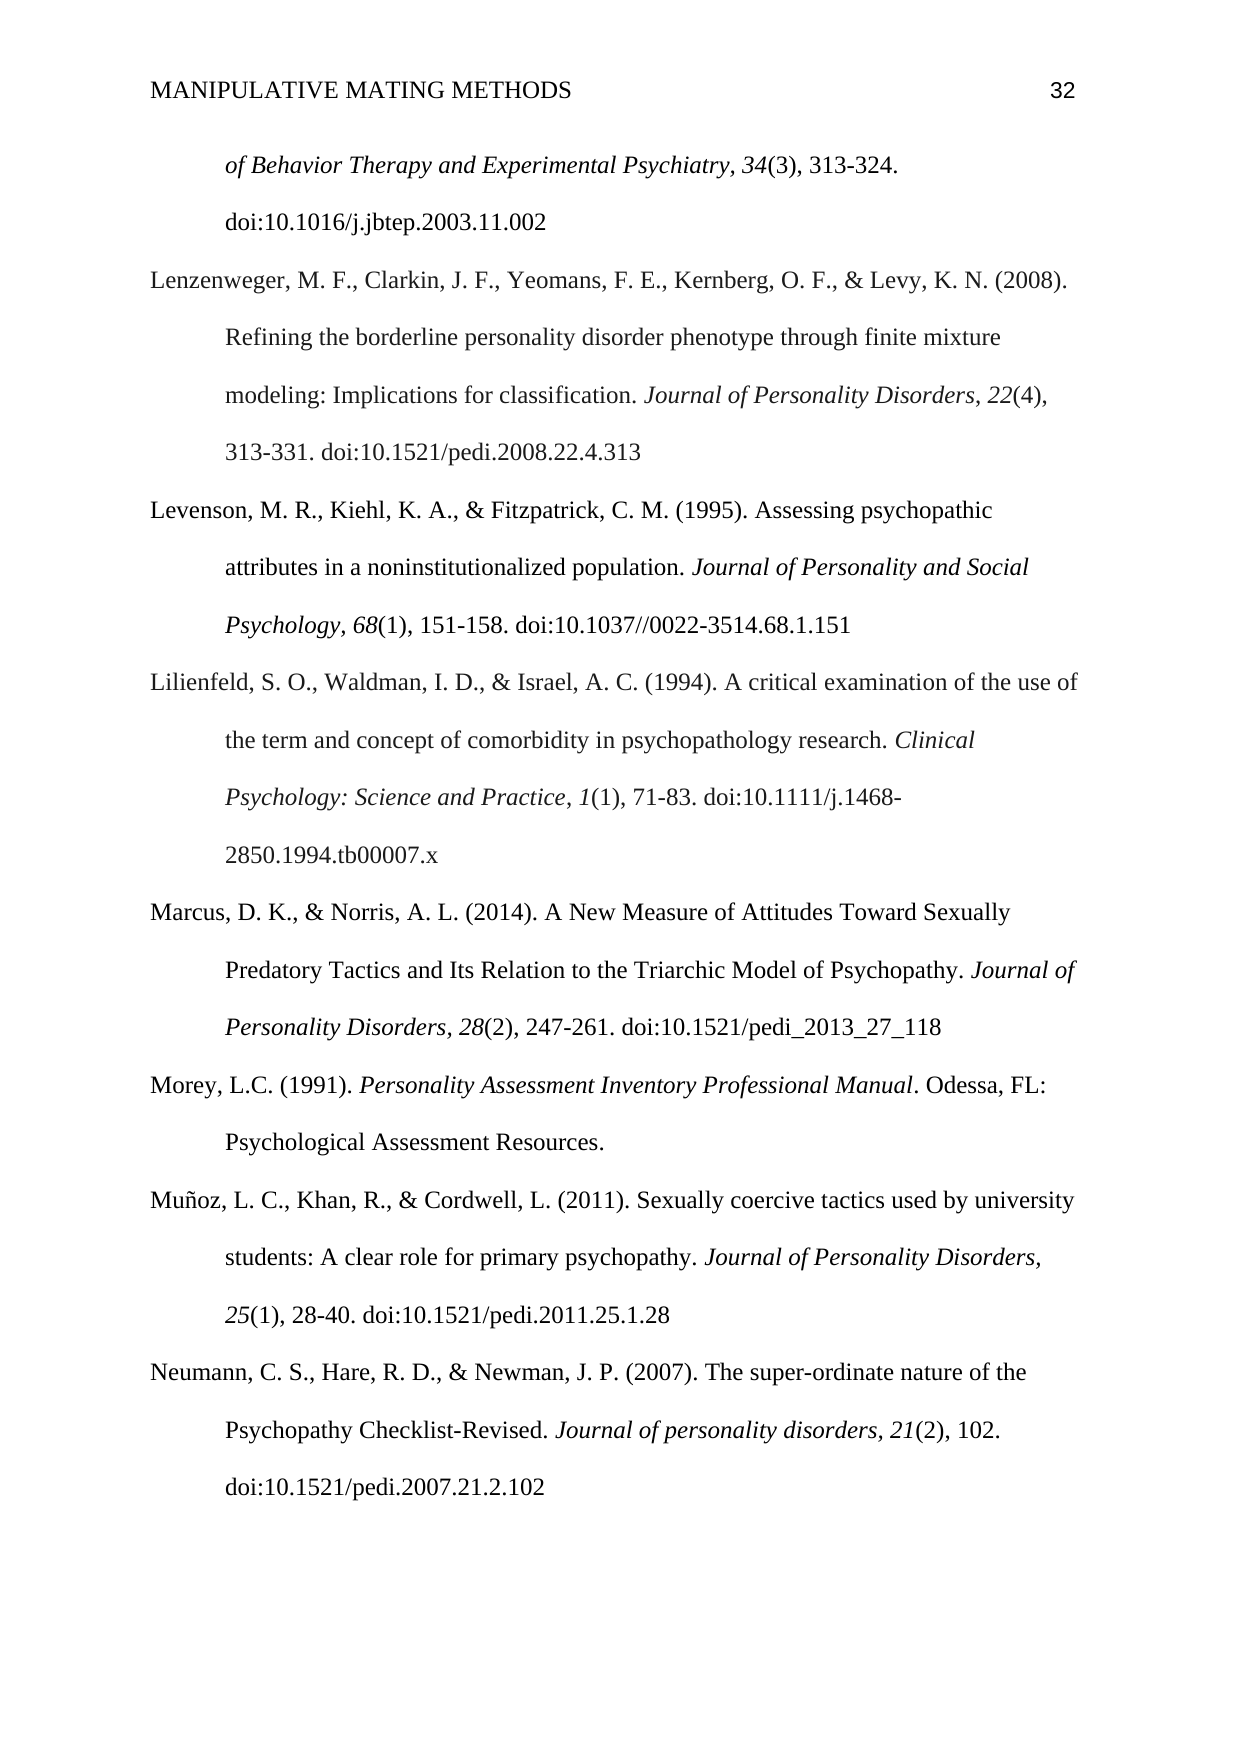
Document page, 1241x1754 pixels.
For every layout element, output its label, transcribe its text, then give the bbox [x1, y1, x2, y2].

text Neumann, C. S., Hare, R. D., & Newman, J. P. (2007). The super-ordinate nature of the Psychopathy Checklist-Revised. Journal of personality disorders, 21(2), 102. doi:10.1521/pedi.2007.21.2.102 [150, 1357, 1090, 1501]
text Morey, L.C. (1991). Personality Assessment Inventory Professional Manual. Odessa, FL: Psychological Assessment Resources. [150, 1070, 1090, 1156]
text Muñoz, L. C., Khan, R., & Cordwell, L. (2011). Sexually coercive tactics used by university students: A clear role for primary psychopathy. Journal of Personality Disorders, 25(1), 28-40. doi:10.1521/pedi.2011.25.1.28 [150, 1185, 1090, 1329]
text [150, 150, 1090, 236]
text Lenzenweger, M. F., Clarkin, J. F., Yeomans, F. E., Kernberg, O. F., & Levy, K. N. (2008). Refining the borderline personality disorder phenotype through finite mixture modeling: Implications for classification. Journal of Personality Disorders, 22(4), 313-331. doi:10.1521/pedi.2008.22.4.313 [150, 265, 1090, 466]
text Lilienfeld, S. O., Waldman, I. D., & Israel, A. C. (1994). A critical examination of the use of the term and concept of comorbidity in psychopathology research. Clinical Psychology: Science and Practice, 1(1), 71-83. doi:10.1111/j.1468-2850.1994.tb00007.x [150, 667, 1090, 869]
text Levenson, M. R., Kiehl, K. A., & Fitzpatrick, C. M. (1995). Assessing psychopathic attributes in a noninstitutionalized population. Journal of Personality and Social Psychology, 68(1), 151-158. doi:10.1037//0022-3514.68.1.151 [150, 495, 1090, 639]
text Marcus, D. K., & Norris, A. L. (2014). A New Measure of Attitudes Toward Sexually Predatory Tactics and Its Relation to the Triarchic Model of Psychopathy. Journal of Personality Disorders, 28(2), 247-261. doi:10.1521/pedi_2013_27_118 [150, 897, 1090, 1041]
